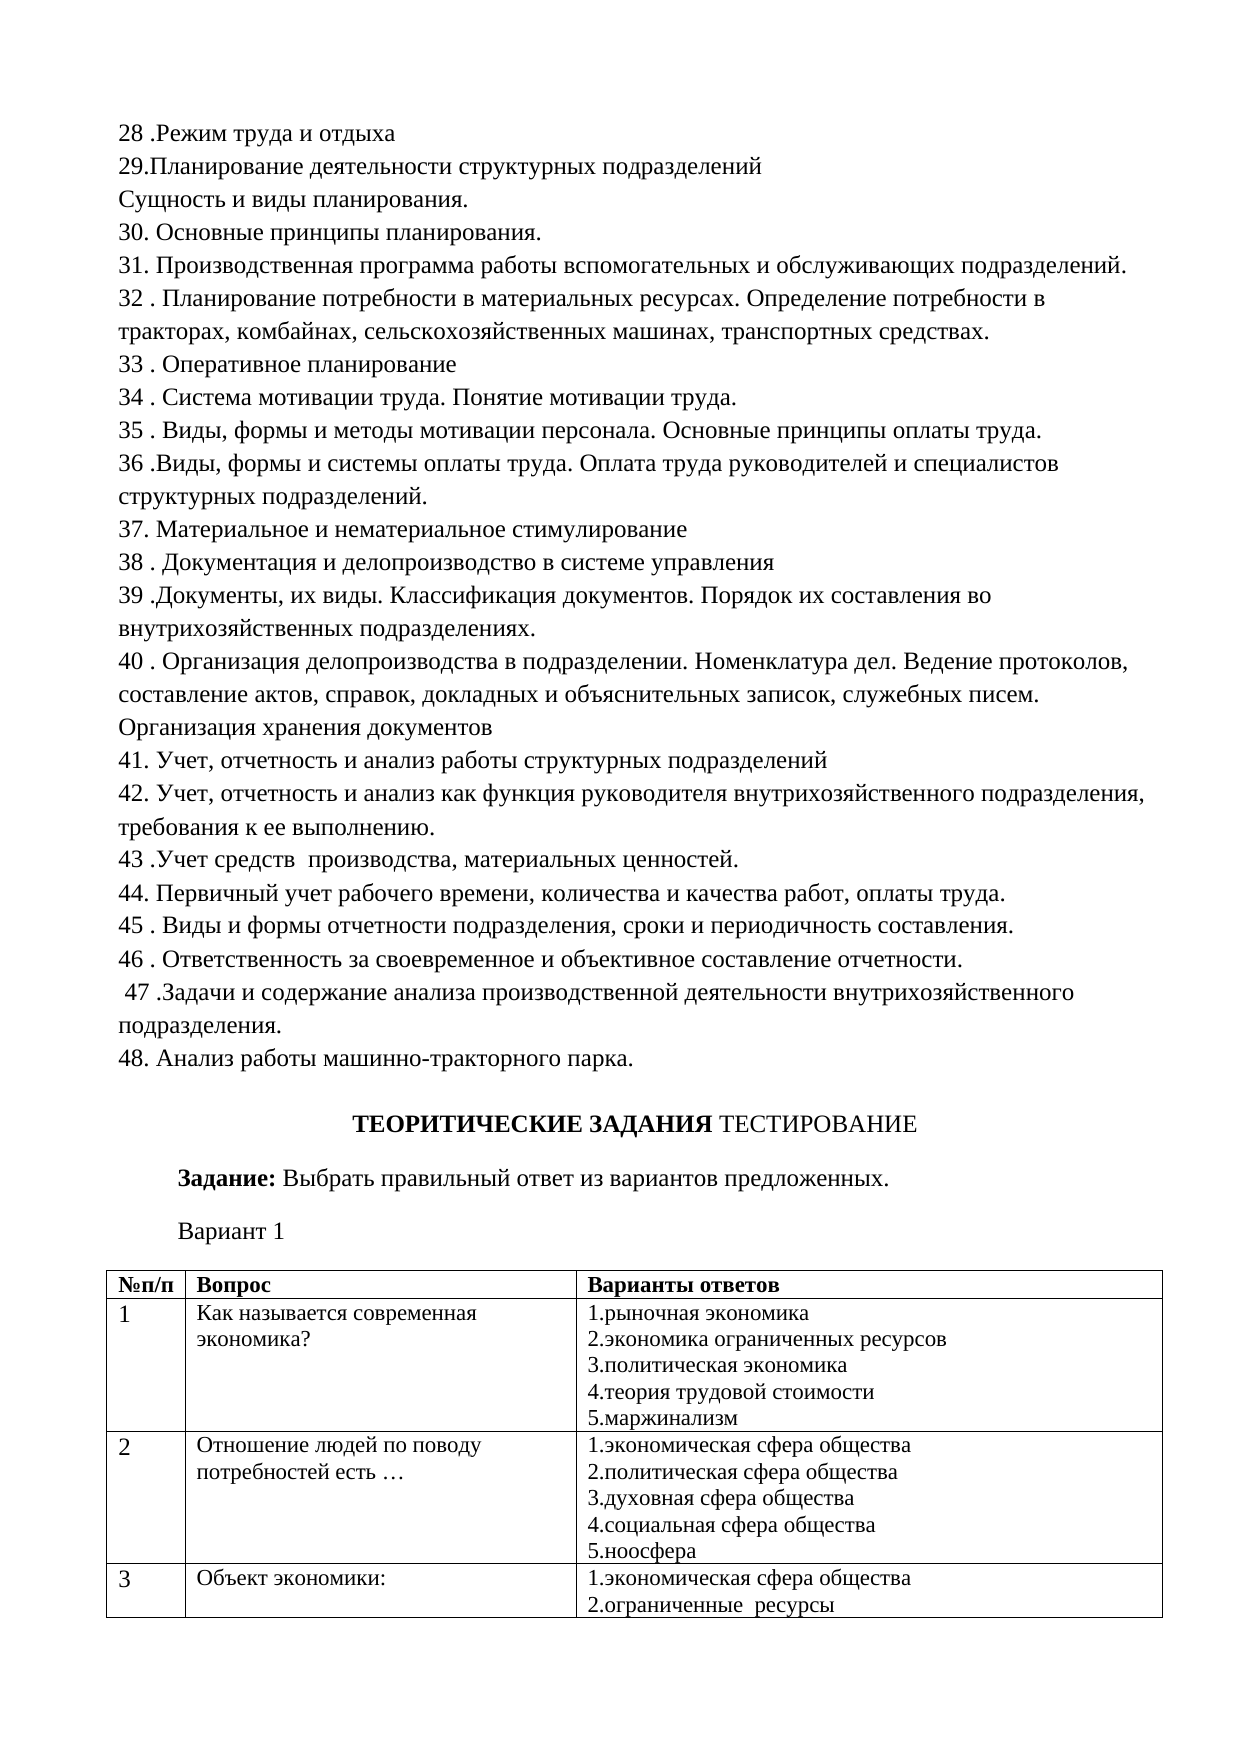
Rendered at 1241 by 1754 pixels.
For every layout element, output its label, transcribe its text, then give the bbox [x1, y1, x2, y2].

table_header Вопрос [186, 1271, 576, 1298]
text 34 . Система мотивации труда. Понятие мотивации труда. [118, 382, 1152, 411]
text 48. Анализ работы машинно-тракторного парка. [118, 1043, 1152, 1071]
text 40 . Организация делопроизводства в подразделении. Номенклатура дел. Ведение протоколов, составление актов, справок, докладных и объяснительных записок, служебных писем. Организация хранения документов [118, 646, 1152, 741]
table_cell 1.рыночная экономика 2.экономика ограниченных ресурсов 3.политическая экономика 4.теория трудовой стоимости 5.маржинализм [577, 1299, 1162, 1431]
text 37. Материальное и нематериальное стимулирование [118, 514, 1152, 543]
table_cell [577, 1564, 1162, 1617]
table_header Варианты ответов [577, 1271, 1162, 1298]
table_cell 3 [107, 1564, 185, 1617]
text 36 .Виды, формы и системы оплаты труда. Оплата труда руководителей и специалистов структурных подразделений. [118, 448, 1152, 510]
text 42. Учет, отчетность и анализ как функция руководителя внутрихозяйственного подразделения, требования к ее выполнению. [118, 778, 1152, 840]
table_cell 1.экономическая сфера общества 2.политическая сфера общества 3.духовная сфера общества 4.социальная сфера общества 5.ноосфера [577, 1432, 1162, 1563]
table_cell Как называется современная экономика? [186, 1299, 576, 1431]
text Задание: Выбрать правильный ответ из вариантов предложенных. [118, 1163, 1152, 1191]
text 30. Основные принципы планирования. [118, 217, 1152, 246]
text 46 . Ответственность за своевременное и объективное составление отчетности. [118, 944, 1152, 972]
text 44. Первичный учет рабочего времени, количества и качества работ, оплаты труда. [118, 878, 1152, 906]
text 32 . Планирование потребности в материальных ресурсах. Определение потребности в тракторах, комбайнах, сельскохозяйственных машинах, транспортных средствах. [118, 283, 1152, 345]
text 47 .Задачи и содержание анализа производственной деятельности внутрихозяйственного подразделения. [118, 977, 1152, 1038]
table_cell Объект экономики: [186, 1564, 576, 1617]
text ТЕОРИТИЧЕСКИЕ ЗАДАНИЯ ТЕСТИРОВАНИЕ [118, 1109, 1152, 1137]
text 31. Производственная программа работы вспомогательных и обслуживающих подразделений. [118, 250, 1152, 279]
text 29.Планирование деятельности структурных подразделений [118, 151, 1152, 180]
table_cell Отношение людей по поводу потребностей есть … [186, 1432, 576, 1563]
text 41. Учет, отчетность и анализ работы структурных подразделений [118, 746, 1152, 774]
text 39 .Документы, их виды. Классификация документов. Порядок их составления во внутрихозяйственных подразделениях. [118, 580, 1152, 642]
table_cell 2 [107, 1432, 185, 1563]
table_header №п/п [107, 1271, 185, 1298]
text 35 . Виды, формы и методы мотивации персонала. Основные принципы оплаты труда. [118, 415, 1152, 444]
text Сущность и виды планирования. [118, 184, 1152, 213]
text 38 . Документация и делопроизводство в системе управления [118, 547, 1152, 576]
text 43 .Учет средств производства, материальных ценностей. [118, 844, 1152, 873]
text 33 . Оперативное планирование [118, 349, 1152, 378]
text 28 .Режим труда и отдыха [118, 118, 1152, 147]
text 45 . Виды и формы отчетности подразделения, сроки и периодичность составления. [118, 911, 1152, 939]
table_cell 1 [107, 1299, 185, 1431]
text Вариант 1 [118, 1216, 1152, 1245]
